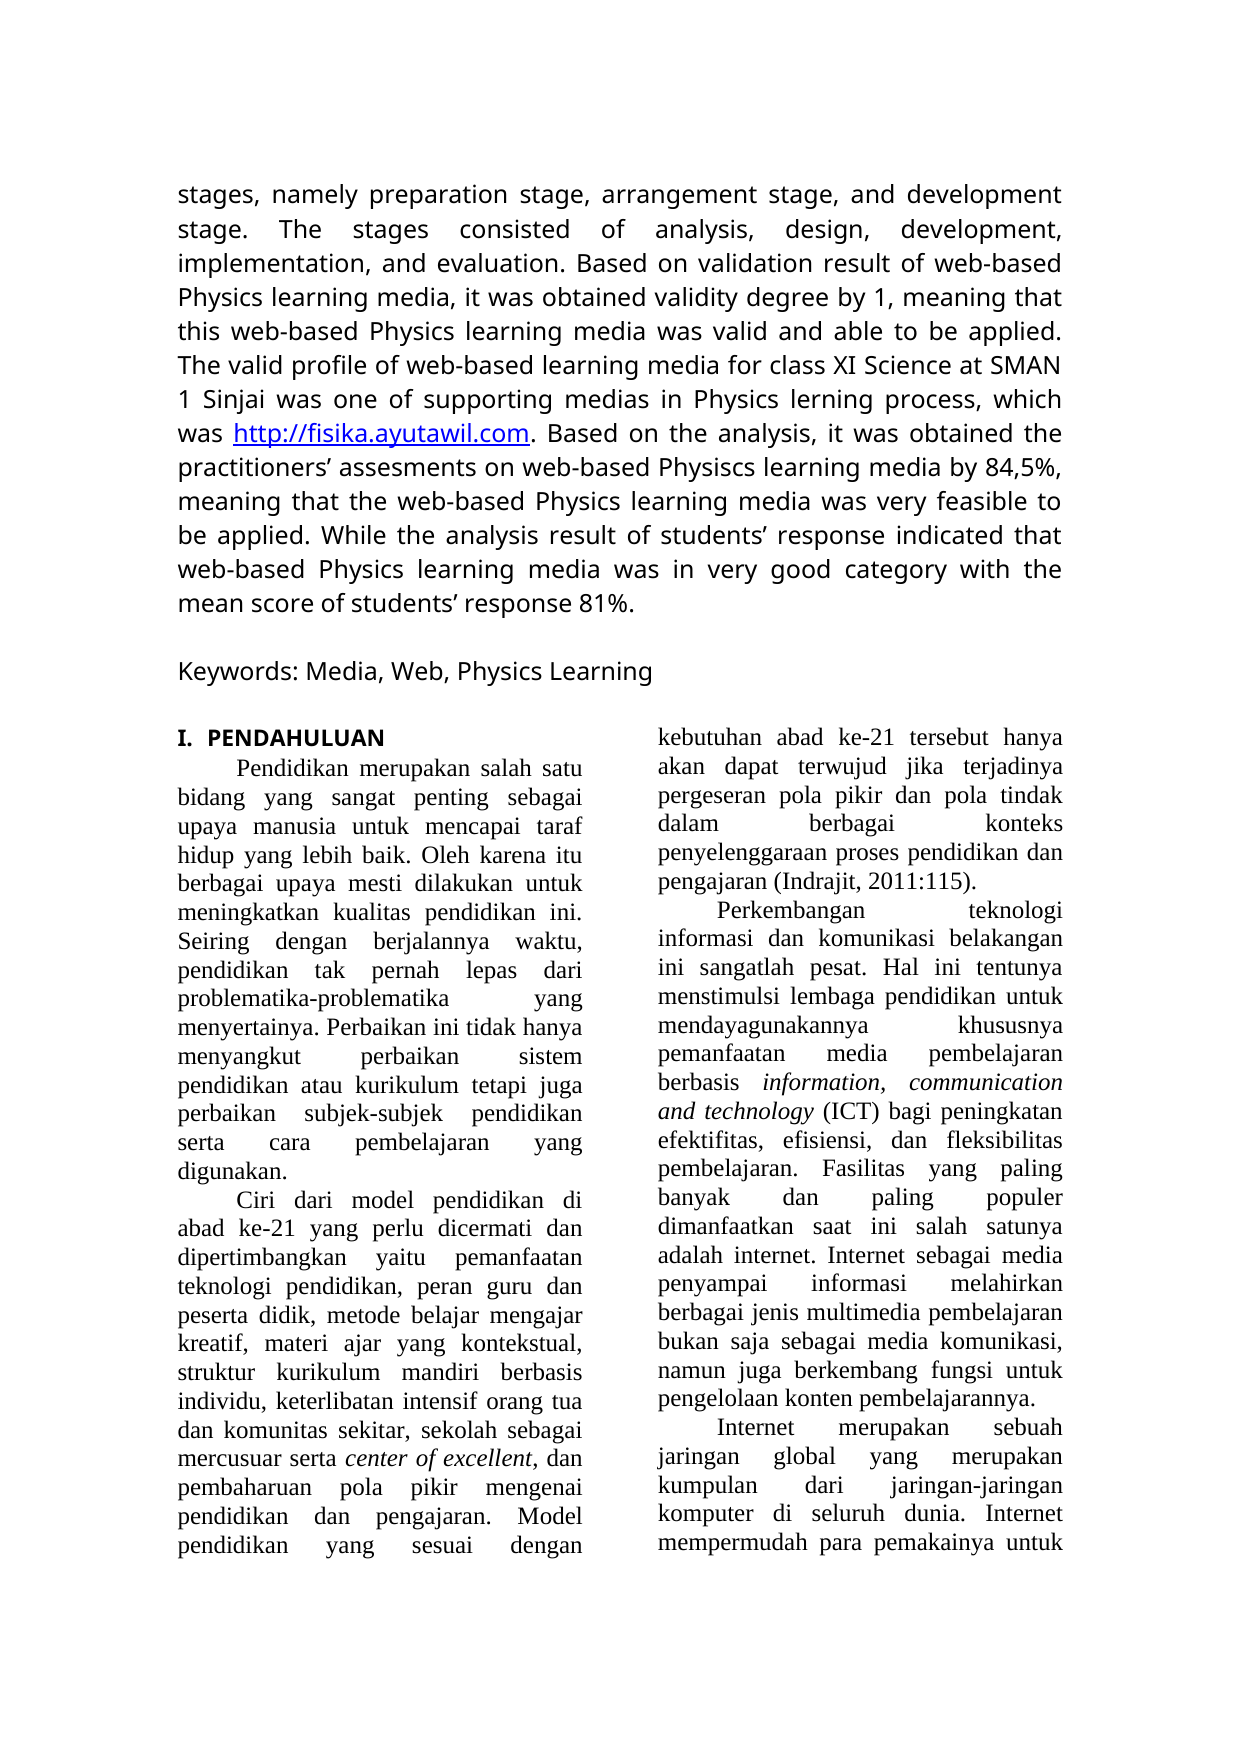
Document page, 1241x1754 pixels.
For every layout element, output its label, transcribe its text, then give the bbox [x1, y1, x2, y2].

text Keywords: Media, Web, Physics Learning [177, 654, 1063, 688]
text Ciri dari model pendidikan di abad ke-21 yang perlu dicermati dan dipertimbangkan yaitu pemanfaatan teknologi pendidikan, peran guru dan peserta didik, metode belajar mengajar kreatif, materi ajar yang kontekstual, struktur kurikulum mandiri berbasis individu, keterlibatan intensif orang tua dan komunitas sekitar, sekolah sebagai mercusuar serta center of excellent, dan pembaharuan pola pikir mengenai pendidikan dan pengajaran. Model pendidikan yang sesuai dengan kebutuhan abad ke-21 tersebut hanya akan dapat terwujud jika terjadinya pergeseran pola pikir dan pola tindak dalam berbagai konteks penyelenggaraan proses pendidikan dan pengajaran (Indrajit, 2011:115). [658, 722, 1063, 895]
text Ciri dari model pendidikan di abad ke-21 yang perlu dicermati dan dipertimbangkan yaitu pemanfaatan teknologi pendidikan, peran guru dan peserta didik, metode belajar mengajar kreatif, materi ajar yang kontekstual, struktur kurikulum mandiri berbasis individu, keterlibatan intensif orang tua dan komunitas sekitar, sekolah sebagai mercusuar serta center of excellent, dan pembaharuan pola pikir mengenai pendidikan dan pengajaran. Model pendidikan yang sesuai dengan kebutuhan abad ke-21 tersebut hanya akan dapat terwujud jika terjadinya pergeseran pola pikir dan pola tindak dalam berbagai konteks penyelenggaraan proses pendidikan dan pengajaran (Indrajit, 2011:115). [177, 1185, 583, 1558]
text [177, 177, 1063, 620]
list PENDAHULUAN [177, 722, 583, 753]
list Perkembangan teknologi informasi dan komunikasi belakangan ini sangatlah pesat. Hal ini tentunya menstimulsi lembaga pendidikan untuk mendayagunakannya khususnya pemanfaatan media pembelajaran berbasis information, communication and technology (ICT) bagi peningkatan efektifitas, efisiensi, dan fleksibilitas pembelajaran. Fasilitas yang paling banyak dan paling populer dimanfaatkan saat ini salah satunya adalah internet. Internet sebagai media penyampai informasi melahirkan berbagai jenis multimedia pembelajaran bukan saja sebagai media komunikasi, namun juga berkembang fungsi untuk pengelolaan konten pembelajarannya. [658, 895, 1063, 1412]
text Pendidikan merupakan salah satu bidang yang sangat penting sebagai upaya manusia untuk mencapai taraf hidup yang lebih baik. Oleh karena itu berbagai upaya mesti dilakukan untuk meningkatkan kualitas pendidikan ini. Seiring dengan berjalannya waktu, pendidikan tak pernah lepas dari problematika-problematika yang menyertainya. Perbaikan ini tidak hanya menyangkut perbaikan sistem pendidikan atau kurikulum tetapi juga perbaikan subjek-subjek pendidikan serta cara pembelajaran yang digunakan. [177, 753, 583, 1185]
